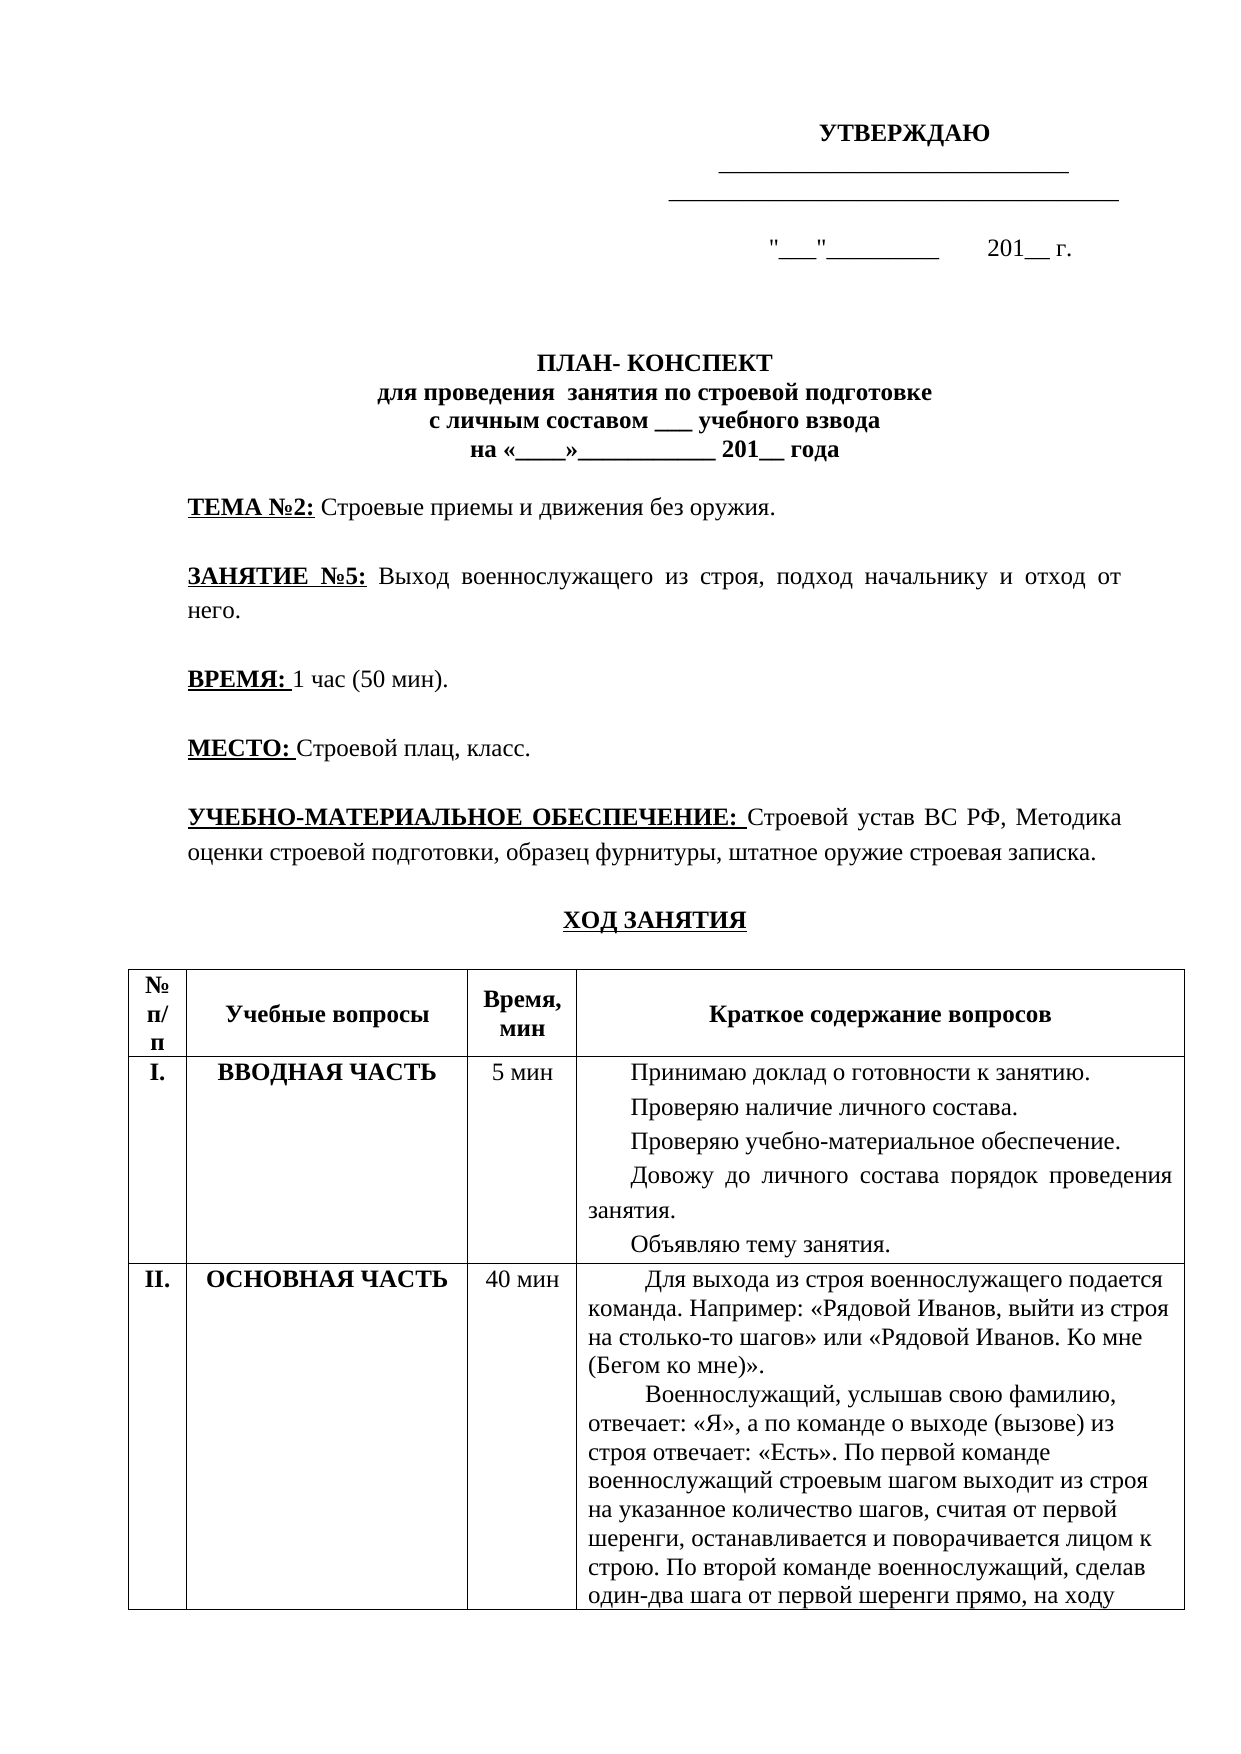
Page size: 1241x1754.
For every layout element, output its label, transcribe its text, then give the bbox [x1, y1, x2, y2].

table_cell I. [129, 1057, 186, 1263]
table_header Краткое содержание вопросов [577, 970, 1184, 1056]
table_header № п/п [129, 970, 186, 1056]
table_cell ОСНОВНАЯ ЧАСТЬ [187, 1264, 467, 1609]
text ВРЕМЯ: 1 час (50 мин). [187, 664, 1122, 693]
table_cell Принимаю доклад о готовности к занятию. Проверяю наличие личного состава. Проверяю учебно-материальное обеспечение. Довожу до личного состава порядок проведения занятия. Объявляю тему занятия. [577, 1057, 1184, 1263]
text на «____»___________ 201__ года [187, 434, 1122, 463]
text ТЕМА №2: Строевые приемы и движения без оружия. [187, 492, 1122, 521]
table_cell 5 мин [468, 1057, 576, 1263]
text с личным составом ___ учебного взвода [187, 406, 1122, 434]
table_header Время, мин [468, 970, 576, 1056]
table_cell ВВОДНАЯ ЧАСТЬ [187, 1057, 467, 1263]
table_cell 40 мин [468, 1264, 576, 1609]
text МЕСТО: Строевой плац, класс. [187, 733, 1122, 762]
text ЗАНЯТИЕ №5: Выход военнослужащего из строя, подход начальнику и отход от него. [187, 561, 1122, 624]
text ПЛАН- КОНСПЕКТ [187, 348, 1122, 377]
subtitle ____________________________ [719, 147, 1122, 176]
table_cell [577, 1264, 1184, 1609]
text для проведения занятия по строевой подготовке [187, 377, 1122, 406]
text ХОД ЗАНЯТИЯ [187, 906, 1122, 934]
text "___"_________ 201__ г. [719, 233, 1122, 262]
text УЧЕБНО-МАТЕРИАЛЬНОЕ ОБЕСПЕЧЕНИЕ: Строевой устав ВС РФ, Методика оценки строевой подготовки, образец фурнитуры, штатное оружие строевая записка. [187, 802, 1122, 865]
table_header Учебные вопросы [187, 970, 467, 1056]
subtitle ____________________________________ [572, 176, 1122, 204]
table_cell II. [129, 1264, 186, 1609]
subtitle УТВЕРЖДАЮ [719, 118, 1122, 147]
